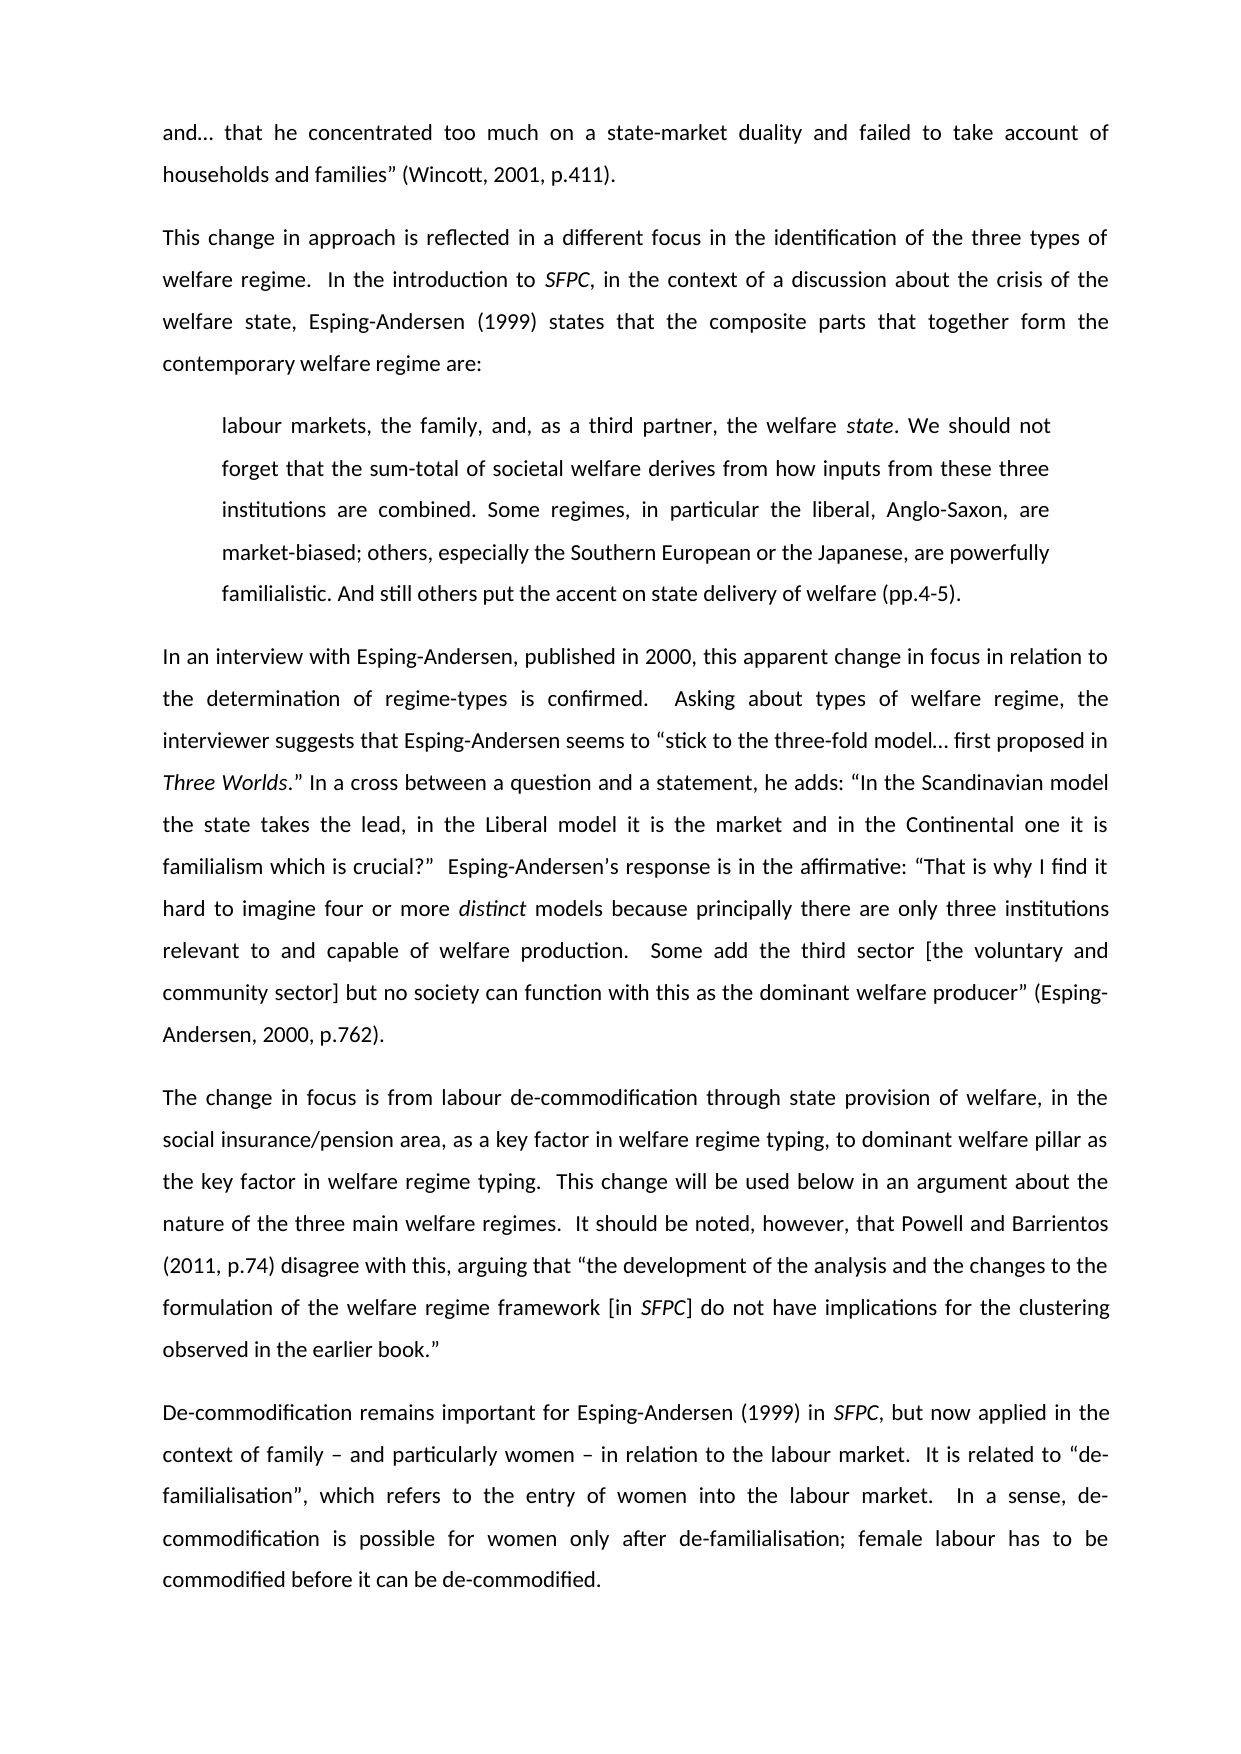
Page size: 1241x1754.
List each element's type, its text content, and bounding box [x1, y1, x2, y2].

text De-commodification remains important for Esping-Andersen (1999) in SFPC, but now applied in the context of family – and particularly women – in relation to the labour market. It is related to “de-familialisation”, which refers to the entry of women into the labour market. In a sense, de-commodification is possible for women only after de-familialisation; female labour has to be commodified before it can be de-commodified. [162, 1398, 1110, 1594]
text labour markets, the family, and, as a third partner, the welfare state. We should not forget that the sum-total of societal welfare derives from how inputs from these three institutions are combined. Some regimes, in particular the liberal, Anglo-Saxon, are market-biased; others, especially the Southern European or the Japanese, are powerfully familialistic. And still others put the accent on state delivery of welfare (pp.4-5). [222, 412, 1051, 608]
text In an interview with Esping-Andersen, published in 2000, this apparent change in focus in relation to the determination of regime-types is confirmed. Asking about types of welfare regime, the interviewer suggests that Esping-Andersen seems to “stick to the three-fold model… first proposed in Three Worlds.” In a cross between a question and a statement, he adds: “In the Scandinavian model the state takes the lead, in the Liberal model it is the market and in the Continental one it is familialism which is crucial?” Esping-Andersen’s response is in the affirmative: “That is why I find it hard to imagine four or more distinct models because principally there are only three institutions relevant to and capable of welfare production. Some add the third sector [the voluntary and community sector] but no society can function with this as the dominant welfare producer” (Esping-Andersen, 2000, p.762). [162, 642, 1110, 1048]
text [162, 118, 1110, 188]
text The change in focus is from labour de-commodification through state provision of welfare, in the social insurance/pension area, as a key factor in welfare regime typing, to dominant welfare pillar as the key factor in welfare regime typing. This change will be used below in an argument about the nature of the three main welfare regimes. It should be noted, however, that Powell and Barrientos (2011, p.74) disagree with this, arguing that “the development of the analysis and the changes to the formulation of the welfare regime framework [in SFPC] do not have implications for the clustering observed in the earlier book.” [162, 1083, 1110, 1363]
text This change in approach is reflected in a different focus in the identification of the three types of welfare regime. In the introduction to SFPC, in the context of a discussion about the crisis of the welfare state, Esping-Andersen (1999) states that the composite parts that together form the contemporary welfare regime are: [162, 223, 1110, 377]
